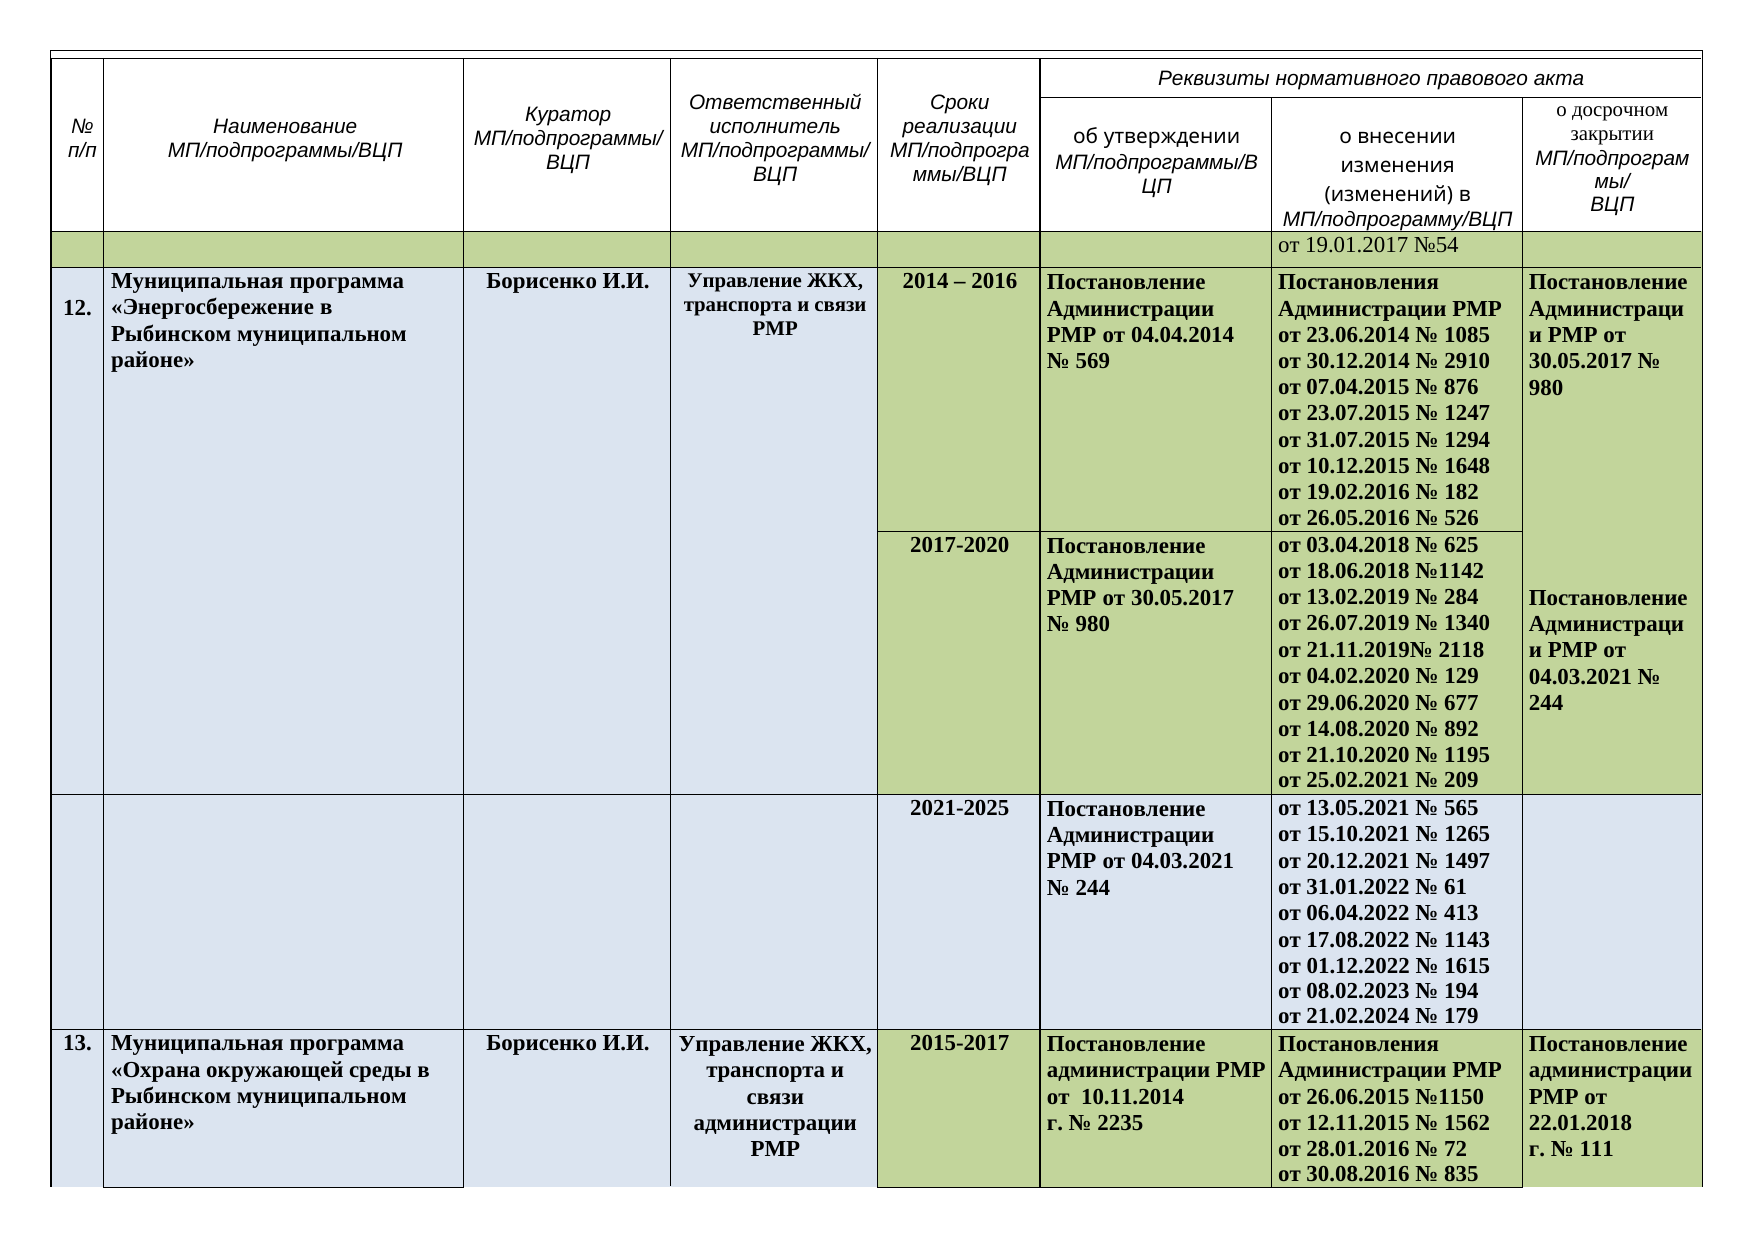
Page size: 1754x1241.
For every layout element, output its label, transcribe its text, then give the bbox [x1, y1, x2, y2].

table_cell Управление ЖКХ, транспорта и связи администрации РМР [670, 1030, 877, 1187]
table_cell № п/п [52, 59, 103, 231]
table_cell от 03.04.2018 № 625 от 18.06.2018 №1142 от 13.02.2019 № 284 от 26.07.2019 № 1340 от 21.11.2019№ 2118 от 04.02.2020 № 129 от 29.06.2020 № 677 от 14.08.2020 № 892 от 21.10.2020 № 1195 от 25.02.2021 № 209 [1272, 532, 1522, 794]
table_header [104, 51, 463, 58]
table_cell 2021-2025 [878, 795, 1039, 1029]
table_cell Борисенко И.И. [464, 268, 670, 794]
table_cell Постановление Администрации РМР от 04.03.2021 № 244 [1041, 795, 1271, 1029]
table_cell Куратор МП/подпрограммы/ ВЦП [464, 59, 670, 231]
table_cell [52, 795, 103, 1029]
table_cell Борисенко И.И. [464, 1030, 670, 1187]
table_cell 2015-2017 [878, 1030, 1039, 1187]
table_cell 13. [52, 1030, 103, 1187]
table_cell [671, 795, 877, 1029]
table_cell Ответственный исполнитель МП/подпрограммы/ ВЦП [671, 59, 877, 231]
table_cell [464, 232, 670, 267]
table_cell от 19.01.2017 №54 [1272, 232, 1522, 267]
table_header [877, 51, 1040, 58]
table_cell [671, 232, 877, 267]
table_cell [104, 795, 463, 1029]
table_cell Постановление Администрации РМР от 30.05.2017 № 980 [1041, 532, 1271, 794]
table_cell 12. [52, 268, 103, 794]
table_cell [878, 232, 1039, 267]
table_cell Постановление Администраци и РМР от 30.05.2017 № 980 Постановление Администраци и РМР от 04.03.2021 № 244 [1523, 267, 1702, 794]
table_cell о досрочном закрытии МП/подпрограм мы/ ВЦП [1523, 97, 1702, 231]
table_cell о внесении изменения (изменений) в МП/подпрограмму/ВЦП [1272, 98, 1522, 231]
table_cell Муниципальная программа «Энергосбережение в Рыбинском муниципальном районе» [104, 268, 463, 794]
table_header [464, 51, 670, 58]
table_cell Сроки реализации МП/подпрогра ммы/ВЦП [878, 59, 1039, 231]
table_cell Постановления Администрации РМР от 23.06.2014 № 1085 от 30.12.2014 № 2910 от 07.04.2015 № 876 от 23.07.2015 № 1247 от 31.07.2015 № 1294 от 10.12.2015 № 1648 от 19.02.2016 № 182 от 26.05.2016 № 526 [1272, 268, 1522, 531]
table_cell Управление ЖКХ, транспорта и связи РМР [671, 268, 877, 794]
table_cell Постановление администрации РМР от 22.01.2018 г. № 111 [1523, 1029, 1702, 1187]
table_cell 2017-2020 [878, 532, 1039, 794]
table_cell Муниципальная программа «Охрана окружающей среды в Рыбинском муниципальном районе» [104, 1030, 463, 1187]
table_cell об утверждении МП/подпрограммы/В ЦП [1041, 98, 1271, 231]
table_cell Постановления Администрации РМР от 26.06.2015 №1150 от 12.11.2015 № 1562 от 28.01.2016 № 72 от 30.08.2016 № 835 [1272, 1030, 1522, 1187]
table_cell Постановление Администрации РМР от 04.04.2014 № 569 [1041, 268, 1271, 531]
table_cell Реквизиты нормативного правового акта [1041, 58, 1702, 97]
table_cell 2014 – 2016 [878, 268, 1039, 531]
table_header [670, 51, 877, 58]
table_cell [1523, 794, 1702, 1029]
table_cell [1523, 231, 1702, 267]
table_cell Постановление администрации РМР от 10.11.2014 г. № 2235 [1041, 1030, 1271, 1187]
table_header [51, 51, 104, 58]
table_cell Наименование МП/подпрограммы/ВЦП [104, 59, 463, 231]
table_cell [1041, 232, 1271, 267]
table_cell [52, 232, 103, 267]
table_cell от 13.05.2021 № 565 от 15.10.2021 № 1265 от 20.12.2021 № 1497 от 31.01.2022 № 61 от 06.04.2022 № 413 от 17.08.2022 № 1143 от 01.12.2022 № 1615 от 08.02.2023 № 194 от 21.02.2024 № 179 [1272, 795, 1522, 1029]
table_cell [104, 232, 463, 267]
table_cell [464, 795, 670, 1029]
table_header [1040, 51, 1702, 58]
